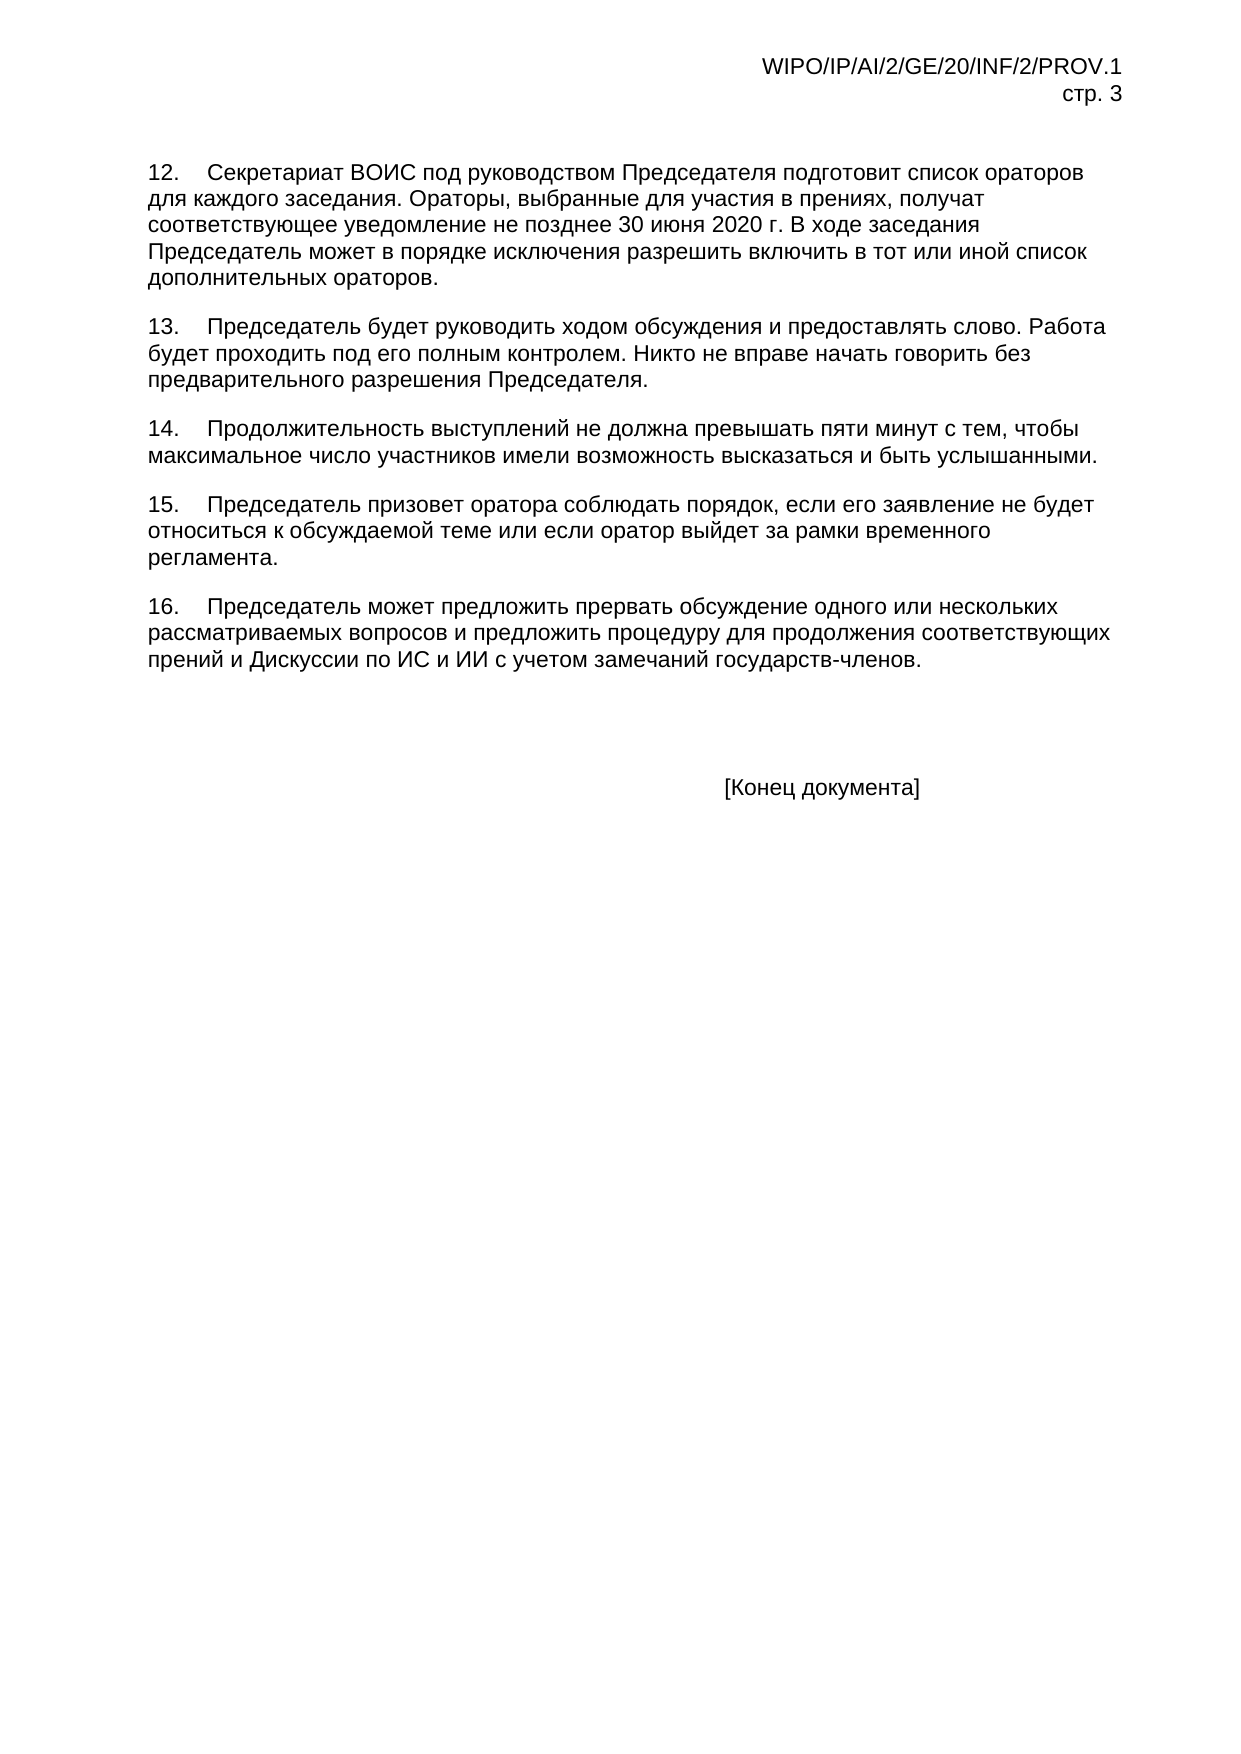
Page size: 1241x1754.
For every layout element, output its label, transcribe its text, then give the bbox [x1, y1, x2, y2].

text Председатель будет руководить ходом обсуждения и предоставлять слово. Работа будет проходить под его полным контролем. Никто не вправе начать говорить без предварительного разрешения Председателя. [148, 313, 1122, 392]
text Продолжительность выступлений не должна превышать пяти минут с тем, чтобы максимальное число участников имели возможность высказаться и быть услышанными. [148, 415, 1122, 468]
text Председатель может предложить прервать обсуждение одного или нескольких рассматриваемых вопросов и предложить процедуру для продолжения соответствующих прений и Дискуссии по ИС и ИИ с учетом замечаний государств-членов. [148, 593, 1122, 672]
text Председатель призовет оратора соблюдать порядок, если его заявление не будет относиться к обсуждаемой теме или если оратор выйдет за рамки временного регламента. [148, 491, 1122, 570]
text Секретариат ВОИС под руководством Председателя подготовит список ораторов для каждого заседания. Ораторы, выбранные для участия в прениях, получат соответствующее уведомление не позднее 30 июня 2020 г. В ходе заседания Председатель может в порядке исключения разрешить включить в тот или иной список дополнительных ораторов. [148, 158, 1122, 290]
text [Конец документа] [724, 774, 1122, 800]
